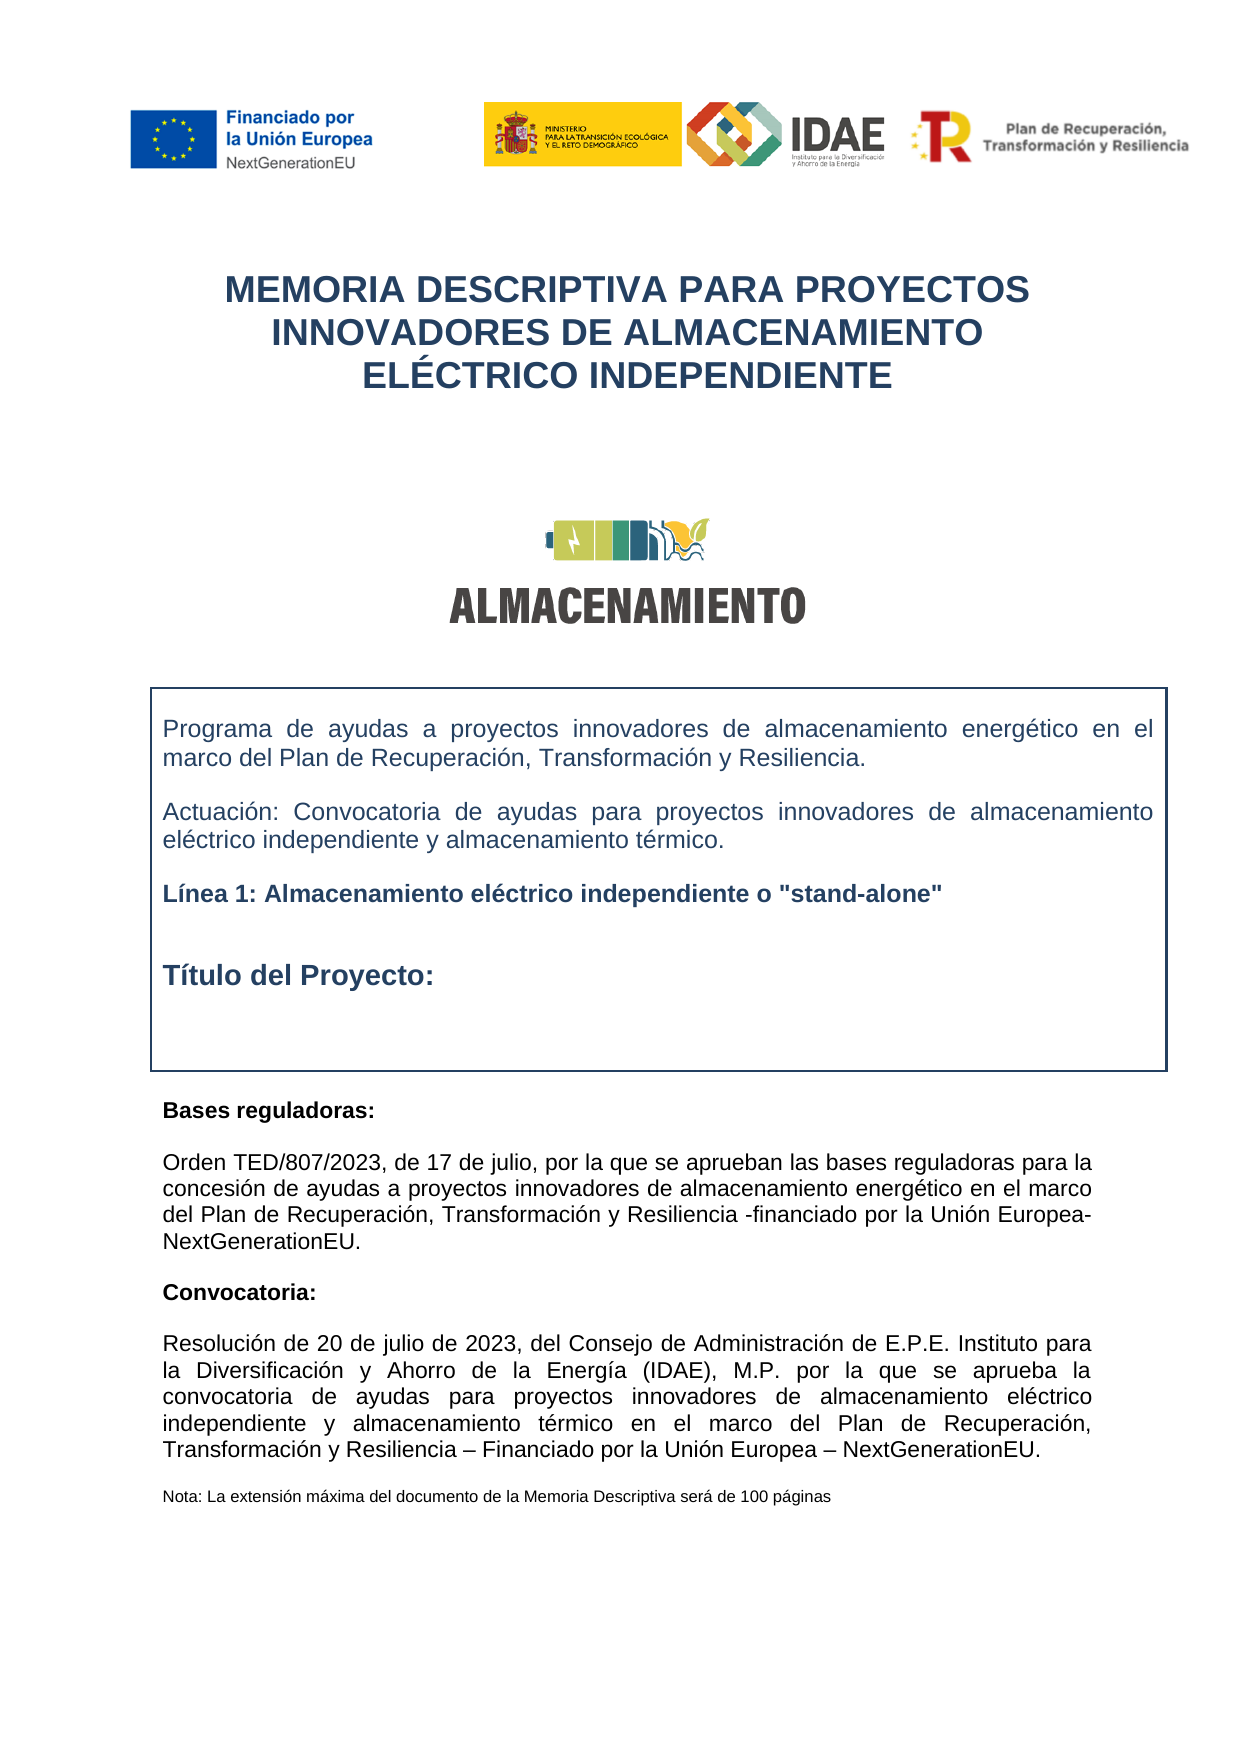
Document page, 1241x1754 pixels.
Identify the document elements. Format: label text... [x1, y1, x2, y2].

text MEMORIA DESCRIPTIVA PARA PROYECTOS INNOVADORES DE ALMACENAMIENTO ELÉCTRICO INDEPENDIENTE [162, 267, 1092, 397]
text Convocatoria: [162, 1279, 1092, 1305]
picture [405, 480, 850, 662]
picture [484, 102, 885, 167]
text Nota: La extensión máxima del documento de la Memoria Descriptiva será de 100 páginas [162, 1487, 1092, 1506]
text Orden TED/807/2023, de 17 de julio, por la que se aprueban las bases reguladoras para la concesión de ayudas a proyectos innovadores de almacenamiento energético en el marco del Plan de Recuperación, Transformación y Resiliencia -financiado por la Unión Europea- NextGenerationEU. [162, 1149, 1092, 1254]
table_cell Título del Proyecto: [152, 933, 1165, 1070]
table_header Programa de ayudas a proyectos innovadores de almacenamiento energético en el marco del Plan de Recuperación, Transformación y Resiliencia. Actuación: Convocatoria de ayudas para proyectos innovadores de almacenamiento eléctrico independiente y almacenamiento térmico. Línea 1: Almacenamiento eléctrico independiente o "stand-alone" [152, 689, 1165, 933]
picture [901, 97, 1203, 174]
text Bases reguladoras: [162, 1097, 1092, 1124]
text Resolución de 20 de julio de 2023, del Consejo de Administración de E.P.E. Instituto para la Diversificación y Ahorro de la Energía (IDAE), M.P. por la que se aprueba la convocatoria de ayudas para proyectos innovadores de almacenamiento eléctrico independiente y almacenamiento térmico en el marco del Plan de Recuperación, Transformación y Resiliencia – Financiado por la Unión Europea – NextGenerationEU. [162, 1330, 1092, 1462]
picture [126, 103, 378, 175]
